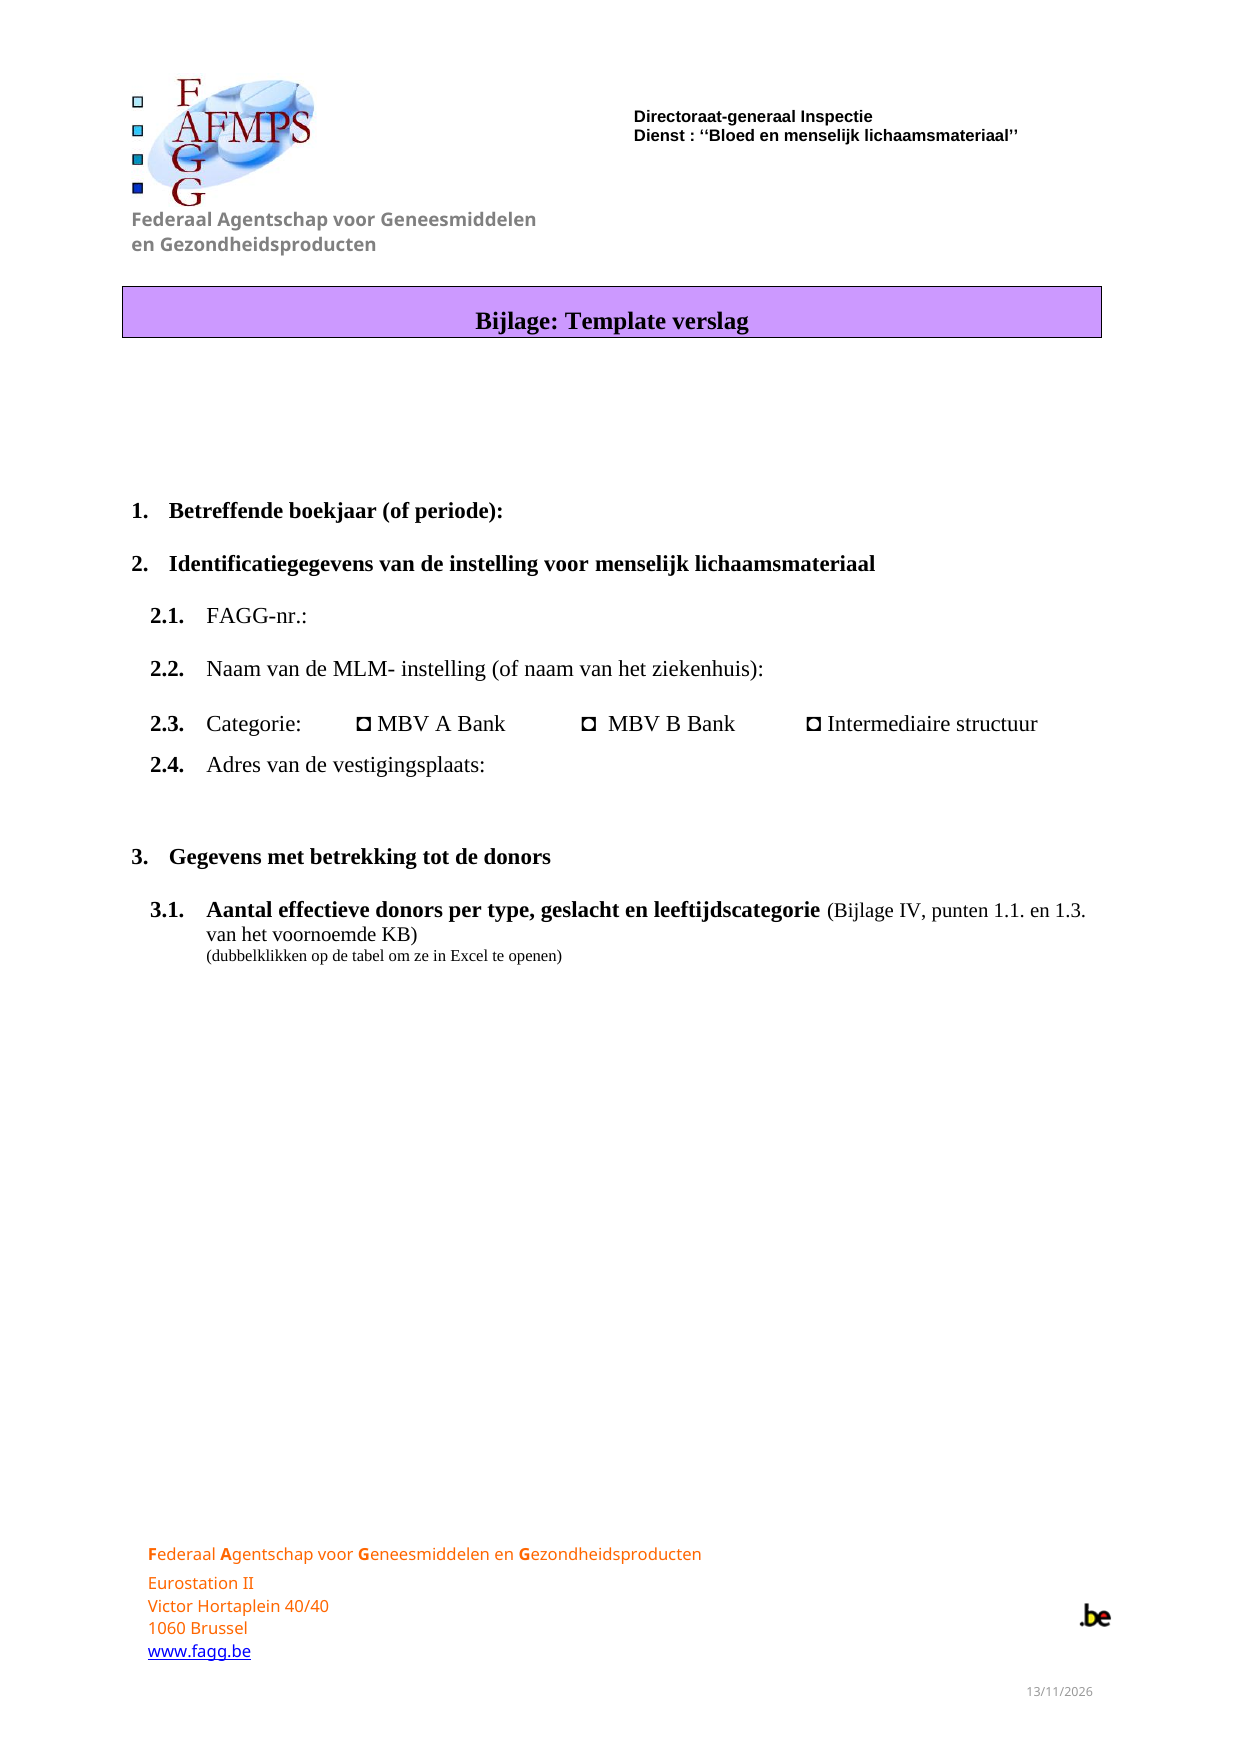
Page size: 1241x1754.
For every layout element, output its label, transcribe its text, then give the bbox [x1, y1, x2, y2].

text Bijlage: Template verslag [123, 287, 1101, 337]
list Gegevens met betrekking tot de donors [131, 843, 1093, 869]
list Identificatiegegevens van de instelling voor menselijk lichaamsmateriaal [131, 549, 1093, 576]
list Aantal effectieve donors per type, geslacht en leeftijdscategorie (Bijlage IV, punten 1.1. en 1.3. van het voornoemde KB) [150, 896, 1093, 946]
list Adres van de vestigingsplaats: [150, 751, 1093, 777]
picture [131, 73, 323, 207]
list Naam van de MLM- instelling (of naam van het ziekenhuis): [150, 655, 1093, 681]
list FAGG-nr.: [150, 602, 1093, 629]
list Betreffende boekjaar (of periode): [131, 497, 1093, 523]
picture [1029, 1574, 1118, 1654]
list Categorie: ◘ MBV A Bank ◘ MBV B Bank ◘ Intermediaire structuur [150, 708, 1093, 736]
text (dubbelklikken op de tabel om ze in Excel te openen) [206, 946, 1093, 965]
